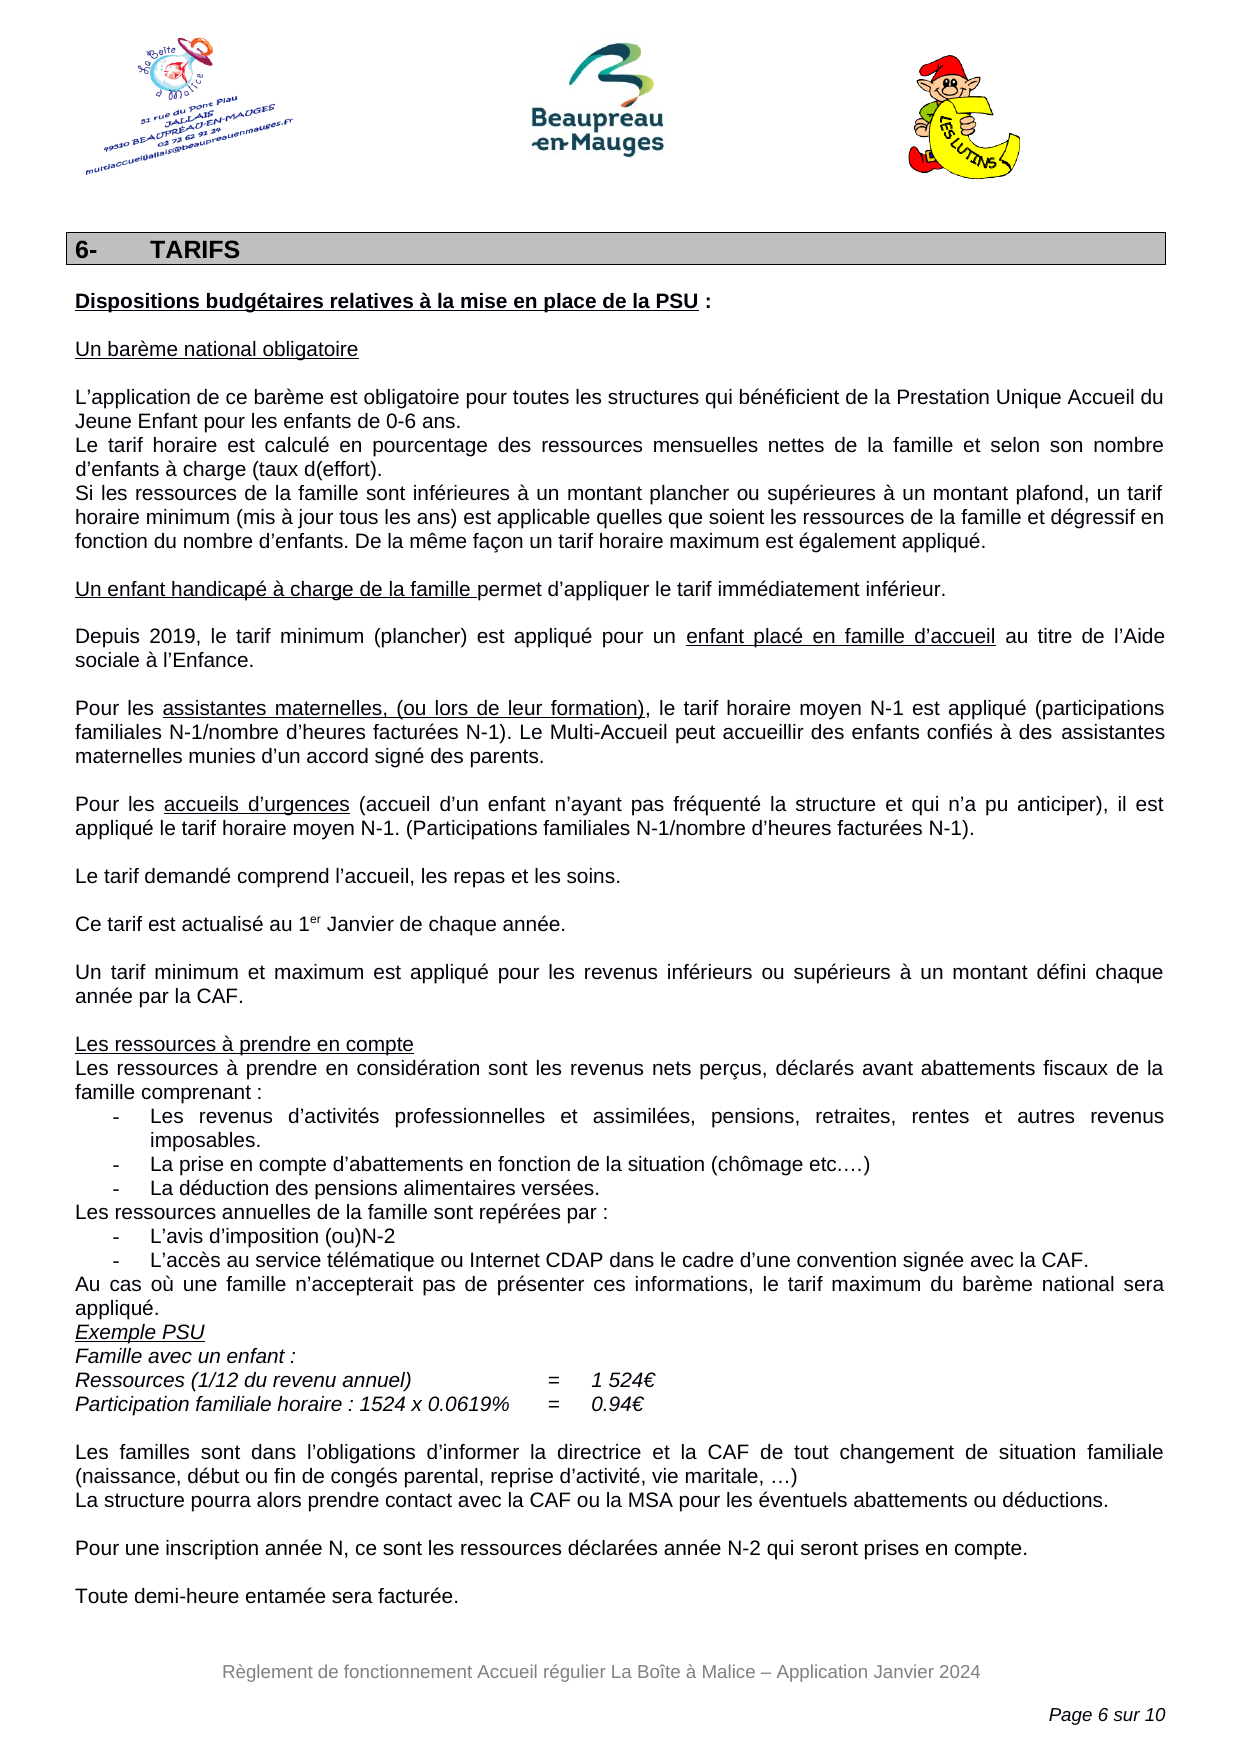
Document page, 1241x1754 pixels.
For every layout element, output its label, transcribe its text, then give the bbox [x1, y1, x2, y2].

text Si les ressources de la famille sont inférieures à un montant plancher ou supérieures à un montant plafond, un tarif horaire minimum (mis à jour tous les ans) est applicable quelles que soient les ressources de la famille et dégressif en fonction du nombre d’enfants. De la même façon un tarif horaire maximum est également appliqué. [75, 481, 1165, 552]
picture [525, 34, 666, 157]
text Famille avec un enfant : [75, 1344, 1165, 1368]
list TARIFS [67, 233, 1165, 264]
text Exemple PSU [75, 1320, 1165, 1344]
text Ressources (1/12 du revenu annuel) = 1 524€ [75, 1368, 1165, 1392]
list L’avis d’imposition (ou)N-2 [112, 1224, 1165, 1248]
text Participation familiale horaire : 1524 x 0.0619% = 0.94€ [75, 1392, 1165, 1416]
text Les ressources à prendre en compte [75, 1032, 1165, 1056]
picture [81, 28, 298, 180]
list L’accès au service télématique ou Internet CDAP dans le cadre d’une convention signée avec la CAF. [112, 1248, 1165, 1272]
text Ce tarif est actualisé au 1er Janvier de chaque année. [75, 912, 1165, 936]
text Pour une inscription année N, ce sont les ressources déclarées année N-2 qui seront prises en compte. [75, 1536, 1165, 1560]
text Depuis 2019, le tarif minimum (plancher) est appliqué pour un enfant placé en famille d’accueil au titre de l’Aide sociale à l’Enfance. [75, 624, 1165, 672]
list Les revenus d’activités professionnelles et assimilées, pensions, retraites, rentes et autres revenus imposables. [112, 1103, 1165, 1152]
text Un barème national obligatoire [75, 337, 1165, 361]
text Les familles sont dans l’obligations d’informer la directrice et la CAF de tout changement de situation familiale (naissance, début ou fin de congés parental, reprise d’activité, vie maritale, …) [75, 1440, 1165, 1488]
text Le tarif demandé comprend l’accueil, les repas et les soins. [75, 864, 1165, 888]
text Pour les accueils d’urgences (accueil d’un enfant n’ayant pas fréquenté la structure et qui n’a pu anticiper), il est appliqué le tarif horaire moyen N-1. (Participations familiales N-1/nombre d’heures facturées N-1). [75, 792, 1165, 840]
list La prise en compte d’abattements en fonction de la situation (chômage etc.…) [112, 1152, 1165, 1176]
text L’application de ce barème est obligatoire pour toutes les structures qui bénéficient de la Prestation Unique Accueil du Jeune Enfant pour les enfants de 0-6 ans. [75, 385, 1165, 433]
text Au cas où une famille n’accepterait pas de présenter ces informations, le tarif maximum du barème national sera appliqué. [75, 1272, 1165, 1320]
text La structure pourra alors prendre contact avec la CAF ou la MSA pour les éventuels abattements ou déductions. [75, 1488, 1165, 1512]
text Pour les assistantes maternelles, (ou lors de leur formation), le tarif horaire moyen N-1 est appliqué (participations familiales N-1/nombre d’heures facturées N-1). Le Multi-Accueil peut accueillir des enfants confiés à des assistantes maternelles munies d’un accord signé des parents. [75, 696, 1165, 768]
text Toute demi-heure entamée sera facturée. [75, 1584, 1165, 1608]
text Les ressources à prendre en considération sont les revenus nets perçus, déclarés avant abattements fiscaux de la famille comprenant : [75, 1056, 1165, 1103]
text Un enfant handicapé à charge de la famille permet d’appliquer le tarif immédiatement inférieur. [75, 576, 1165, 600]
text Les ressources annuelles de la famille sont repérées par : [75, 1200, 1165, 1224]
text Le tarif horaire est calculé en pourcentage des ressources mensuelles nettes de la famille et selon son nombre d’enfants à charge (taux d(effort). [75, 433, 1165, 481]
text Dispositions budgétaires relatives à la mise en place de la PSU : [75, 289, 1165, 313]
text Un tarif minimum et maximum est appliqué pour les revenus inférieurs ou supérieurs à un montant défini chaque année par la CAF. [75, 960, 1165, 1008]
list La déduction des pensions alimentaires versées. [112, 1176, 1165, 1200]
